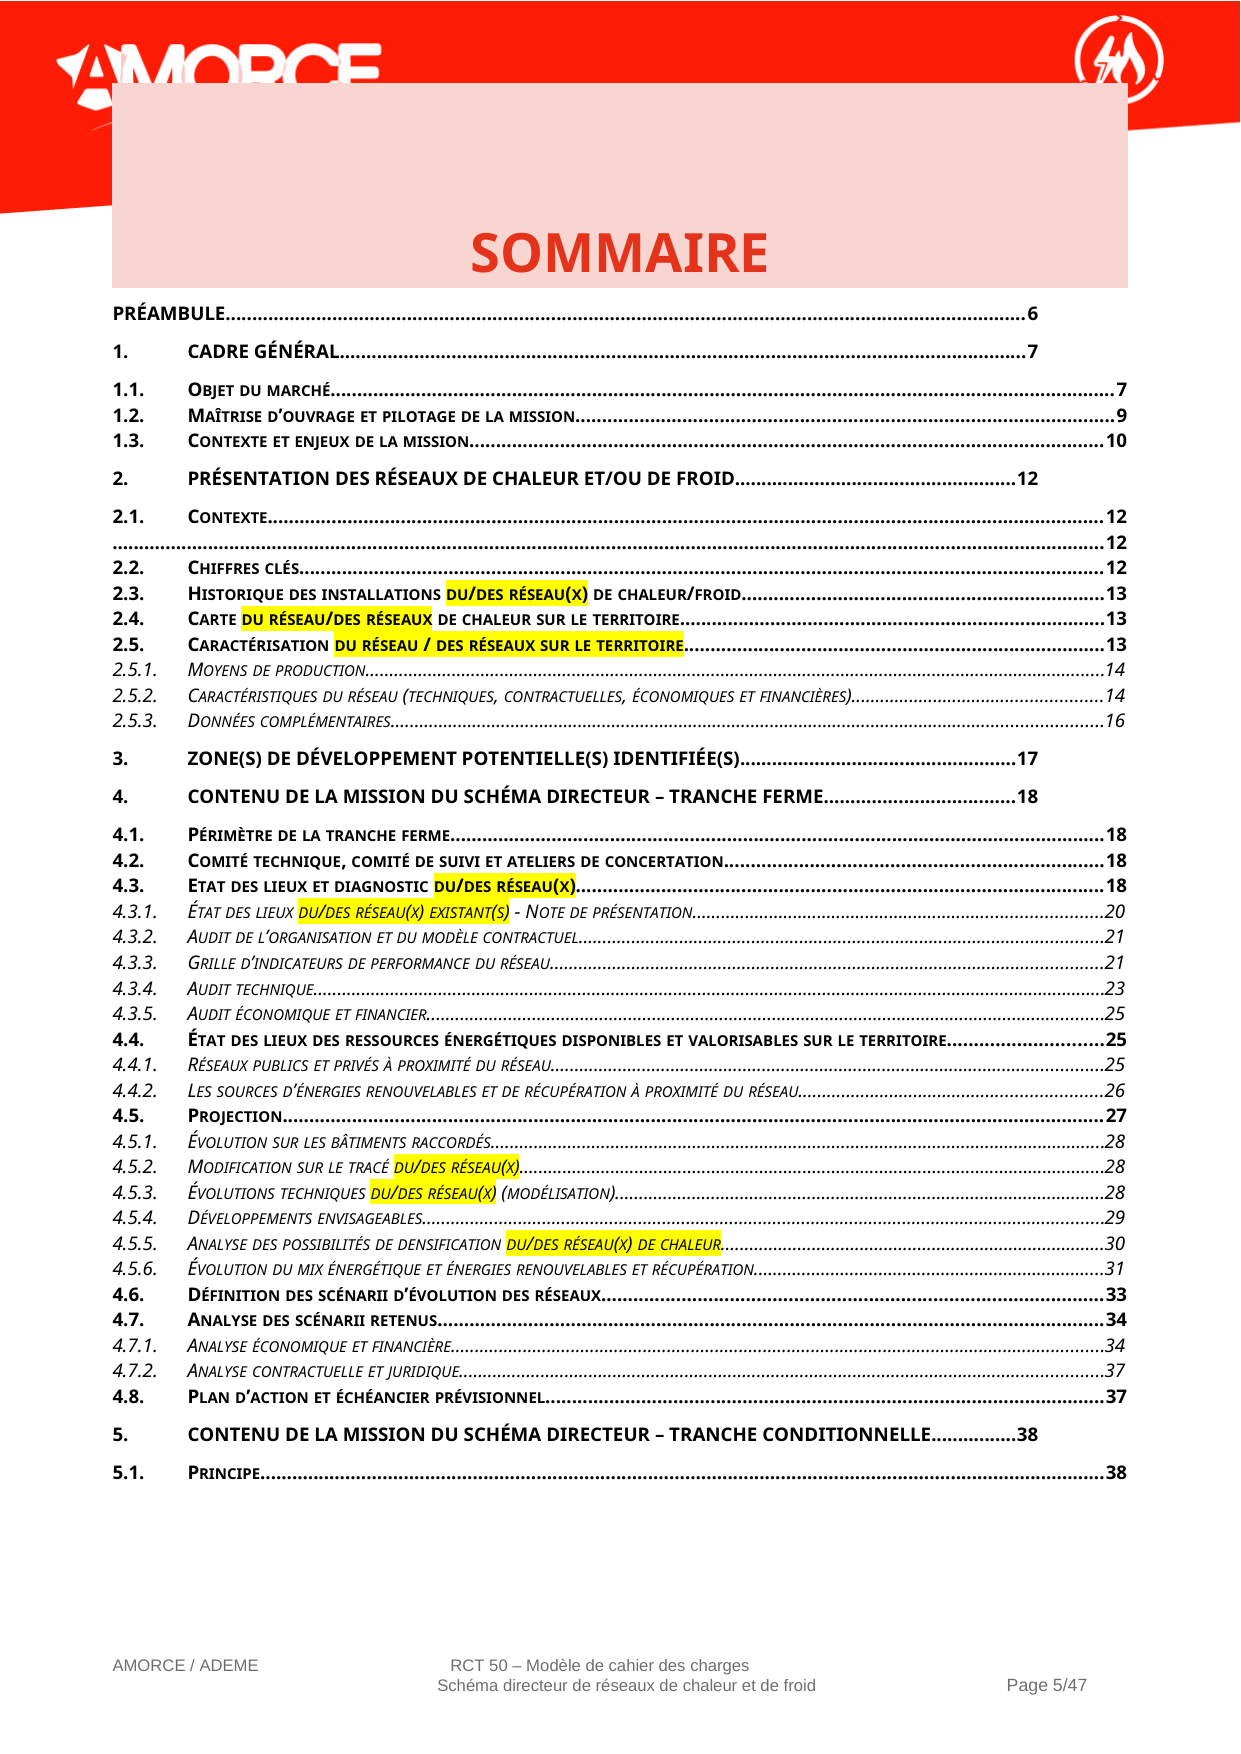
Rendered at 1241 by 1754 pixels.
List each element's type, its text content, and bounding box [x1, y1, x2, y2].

text 2.2. Chiffres clés 12 [112, 554, 1128, 580]
text 4.5.6. Évolution du mix énergétique et énergies renouvelables et récupération 31 [112, 1256, 1128, 1281]
text 2.3. Historique des installations du/des réseau(x) de chaleur/froid 13 [588, 580, 1128, 606]
text 2.4. Carte du réseau/des réseaux de chaleur sur le territoire 13 [432, 606, 1128, 631]
text 4.5.4. Développements envisageables 29 [112, 1204, 1128, 1230]
text 2.5.2. Caractéristiques du réseau (techniques, contractuelles, économiques et financières) 14 [112, 682, 1128, 708]
text 4.7. Analyse des scénarii retenus 34 [112, 1307, 1128, 1332]
text 4.5. Projection 27 [112, 1102, 1128, 1128]
text 4.3.3. Grille d’indicateurs de performance du réseau 21 [112, 949, 1128, 975]
text 4.5.5. Analyse des possibilités de densification du/des réseau(x) de chaleur 30 [721, 1230, 1128, 1256]
text 1.3. Contexte et enjeux de la mission 10 [112, 427, 1128, 453]
text 4.3.4. Audit technique 23 [112, 975, 1128, 1000]
text 2.1. Contexte 12 [112, 503, 1128, 529]
text 2.5. Caractérisation du réseau / des réseaux sur le territoire 13 [684, 631, 1128, 657]
text 4.5.5. Analyse des possibilités de densification du/des réseau(x) de chaleur 30 [112, 1230, 506, 1256]
text 5. Contenu de la mission du schéma directeur – Tranche conditionnelle 38 [112, 1421, 1128, 1447]
picture [0, 1, 1241, 214]
text 4. Contenu de la mission du schéma directeur – Tranche ferme 18 [112, 784, 1128, 809]
text 4.3.1. État des lieux du/des réseau(x) existant(s) - Note de présentation 20 [112, 898, 298, 924]
text SOMMAIRE [112, 83, 1128, 288]
text 2.5.1. Moyens de production 14 [112, 657, 1128, 682]
text 12 [112, 529, 1128, 554]
text 4.5.1. Évolution sur les bâtiments raccordés 28 [112, 1128, 1128, 1153]
text 1.2. Maîtrise d’ouvrage et pilotage de la mission 9 [112, 402, 1128, 427]
text 4.3. Etat des lieux et diagnostic du/des réseau(x) 18 [112, 873, 434, 898]
text 3. Zone(s) de développement potentielle(s) identifiée(s) 17 [112, 746, 1128, 771]
text 4.8. Plan d’action et échéancier prévisionnel 37 [112, 1383, 1128, 1409]
text 1.1. Objet du marché 7 [112, 376, 1128, 402]
text 2. Présentation des réseaux de chaleur et/ou de froid 12 [112, 465, 1128, 491]
text 4.4. État des lieux des ressources énergétiques disponibles et valorisables sur le territoire 25 [112, 1026, 1128, 1051]
text 4.5.2. Modification sur le tracé du/des réseau(x) 28 [112, 1153, 1128, 1179]
text 4.1. Périmètre de la tranche ferme 18 [112, 822, 1128, 847]
text 4.3.1. État des lieux du/des réseau(x) existant(s) - Note de présentation 20 [509, 898, 1128, 924]
text 5.1. Principe 38 [112, 1459, 1128, 1485]
text 2.5. Caractérisation du réseau / des réseaux sur le territoire 13 [112, 631, 334, 657]
text 4.3.5. Audit économique et financier 25 [112, 1000, 1128, 1026]
text 2.3. Historique des installations du/des réseau(x) de chaleur/froid 13 [112, 580, 446, 606]
text 4.4.2. Les sources d’énergies renouvelables et de récupération à proximité du réseau 26 [112, 1077, 1128, 1102]
text 4.7.2. Analyse contractuelle et juridique 37 [112, 1358, 1128, 1383]
text 4.7.1. Analyse économique et financière 34 [112, 1332, 1128, 1358]
text 2.5.3. Données complémentaires 16 [112, 708, 1128, 733]
text 4.3. Etat des lieux et diagnostic du/des réseau(x) 18 [576, 873, 1128, 898]
text 4.5.3. Évolutions techniques du/des réseau(x) (modélisation) 28 [496, 1179, 1128, 1204]
text 4.3.2. Audit de l’organisation et du modèle contractuel 21 [112, 924, 1128, 949]
text Préambule 6 [112, 300, 1128, 326]
text 4.4.1. Réseaux publics et privés à proximité du réseau 25 [112, 1051, 1128, 1077]
text 1. Cadre général 7 [112, 338, 1128, 364]
text 4.6. Définition des scénarii d’évolution des réseaux 33 [112, 1281, 1128, 1307]
text 4.5.3. Évolutions techniques du/des réseau(x) (modélisation) 28 [112, 1179, 370, 1204]
text 4.2. Comité technique, comité de suivi et ateliers de concertation 18 [112, 847, 1128, 873]
